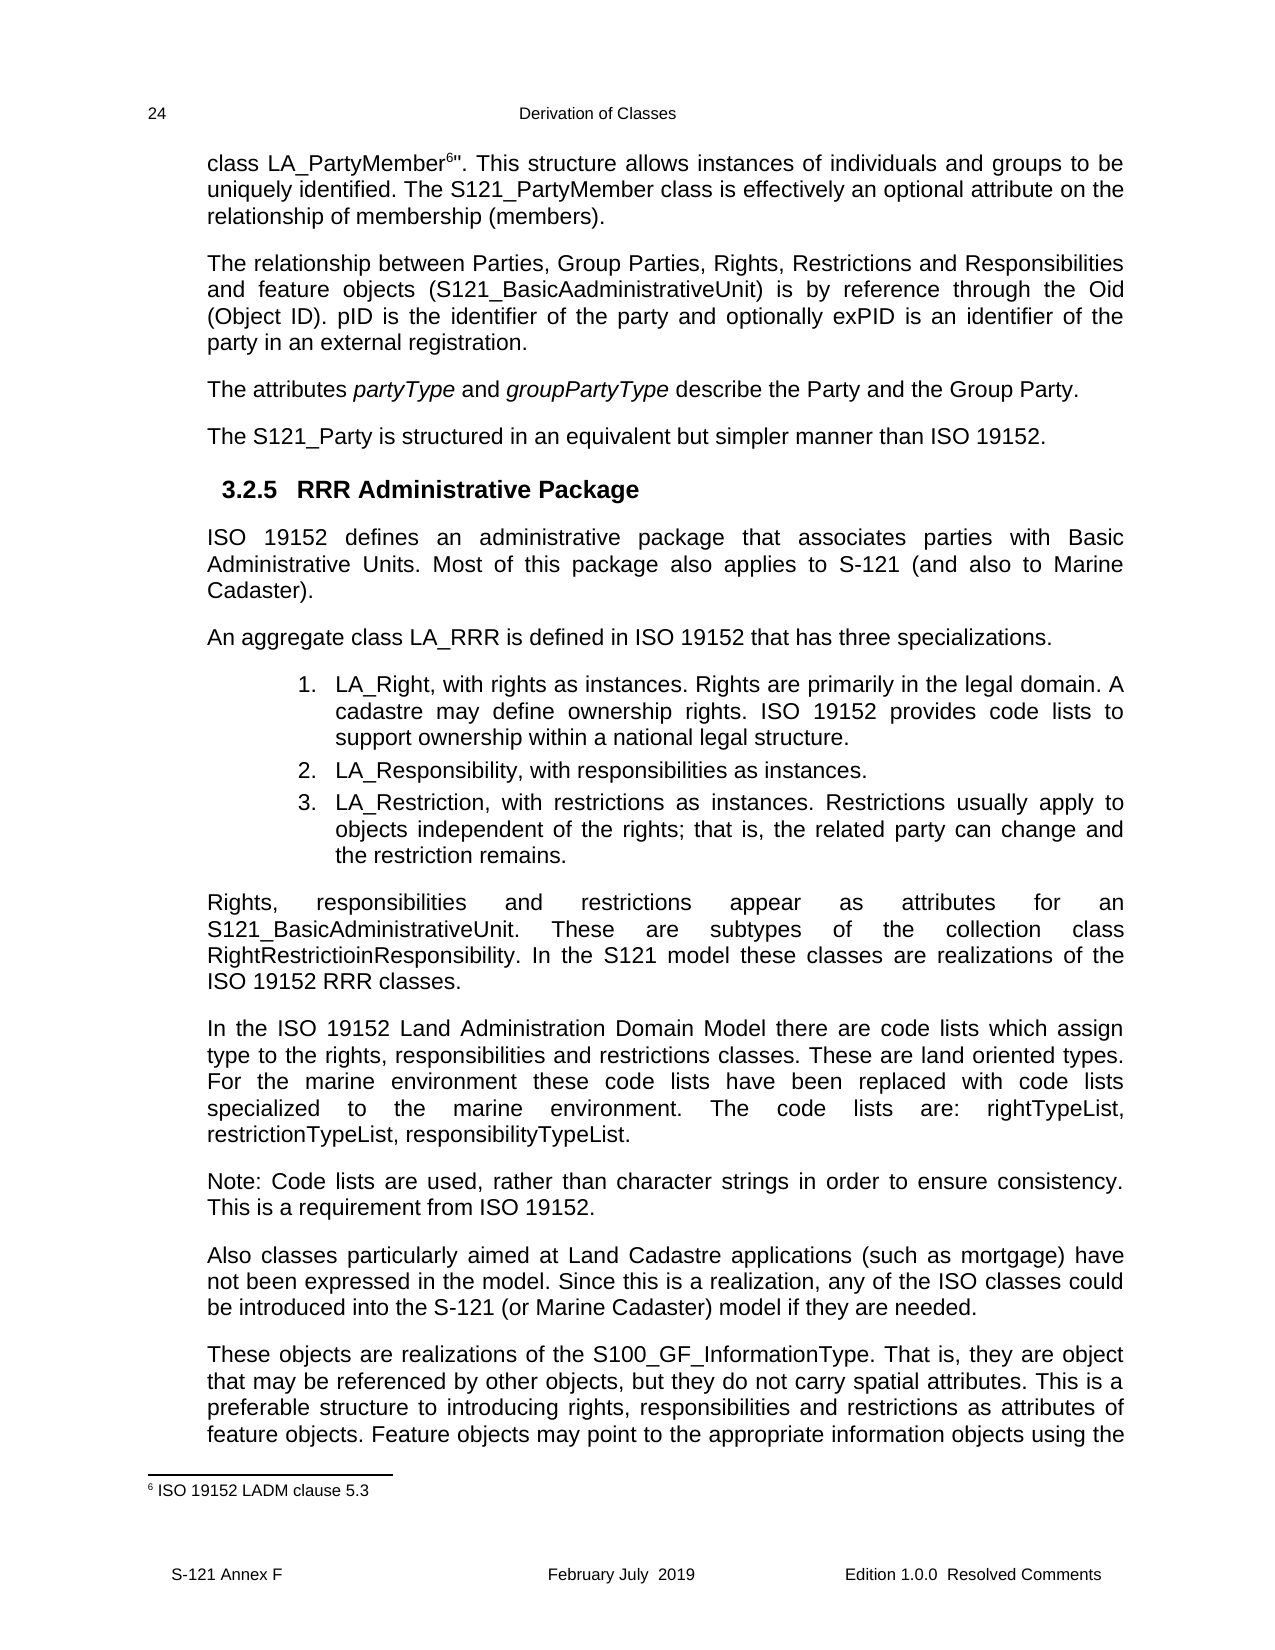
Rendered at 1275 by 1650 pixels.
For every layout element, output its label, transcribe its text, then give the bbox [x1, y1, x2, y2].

text The attributes partyType and groupPartyType describe the Party and the Group Party. [207, 376, 1125, 402]
text 3. LA_Restriction, with restrictions as instances. Restrictions usually apply to objects independent of the rights; that is, the related party can change and the restriction remains. [298, 789, 1125, 868]
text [207, 150, 1125, 229]
text In the ISO 19152 Land Administration Domain Model there are code lists which assign type to the rights, responsibilities and restrictions classes. These are land oriented types. For the marine environment these code lists have been replaced with code lists specialized to the marine environment. The code lists are: rightTypeList, restrictionTypeList, responsibilityTypeList. [207, 1015, 1125, 1147]
text Also classes particularly aimed at Land Cadastre applications (such as mortgage) have not been expressed in the model. Since this is a realization, any of the ISO classes could be introduced into the S-121 (or Marine Cadaster) model if they are needed. [207, 1242, 1125, 1321]
subtitle RRR Administrative Package [222, 475, 1125, 503]
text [207, 1341, 1125, 1447]
text The S121_Party is structured in an equivalent but simpler manner than ISO 19152. [207, 423, 1125, 450]
text The relationship between Parties, Group Parties, Rights, Restrictions and Responsibilities and feature objects (S121_BasicAadministrativeUnit) is by reference through the Oid (Object ID). pID is the identifier of the party and optionally exPID is an identifier of the party in an external registration. [207, 250, 1125, 355]
text An aggregate class LA_RRR is defined in ISO 19152 that has three specializations. [207, 624, 1125, 651]
text Rights, responsibilities and restrictions appear as attributes for an S121_BasicAdministrativeUnit. These are subtypes of the collection class RightRestrictioinResponsibility. In the S121 model these classes are realizations of the ISO 19152 RRR classes. [207, 889, 1125, 994]
text Note: Code lists are used, rather than character strings in order to ensure consistency. This is a requirement from ISO 19152. [207, 1168, 1125, 1221]
text 2. LA_Responsibility, with responsibilities as instances. [298, 757, 1125, 783]
text ISO 19152 defines an administrative package that associates parties with Basic Administrative Units. Most of this package also applies to S-121 (and also to Marine Cadaster). [207, 524, 1125, 603]
text 1. LA_Right, with rights as instances. Rights are primarily in the legal domain. A cadastre may define ownership rights. ISO 19152 provides code lists to support ownership within a national legal structure. [298, 671, 1125, 750]
